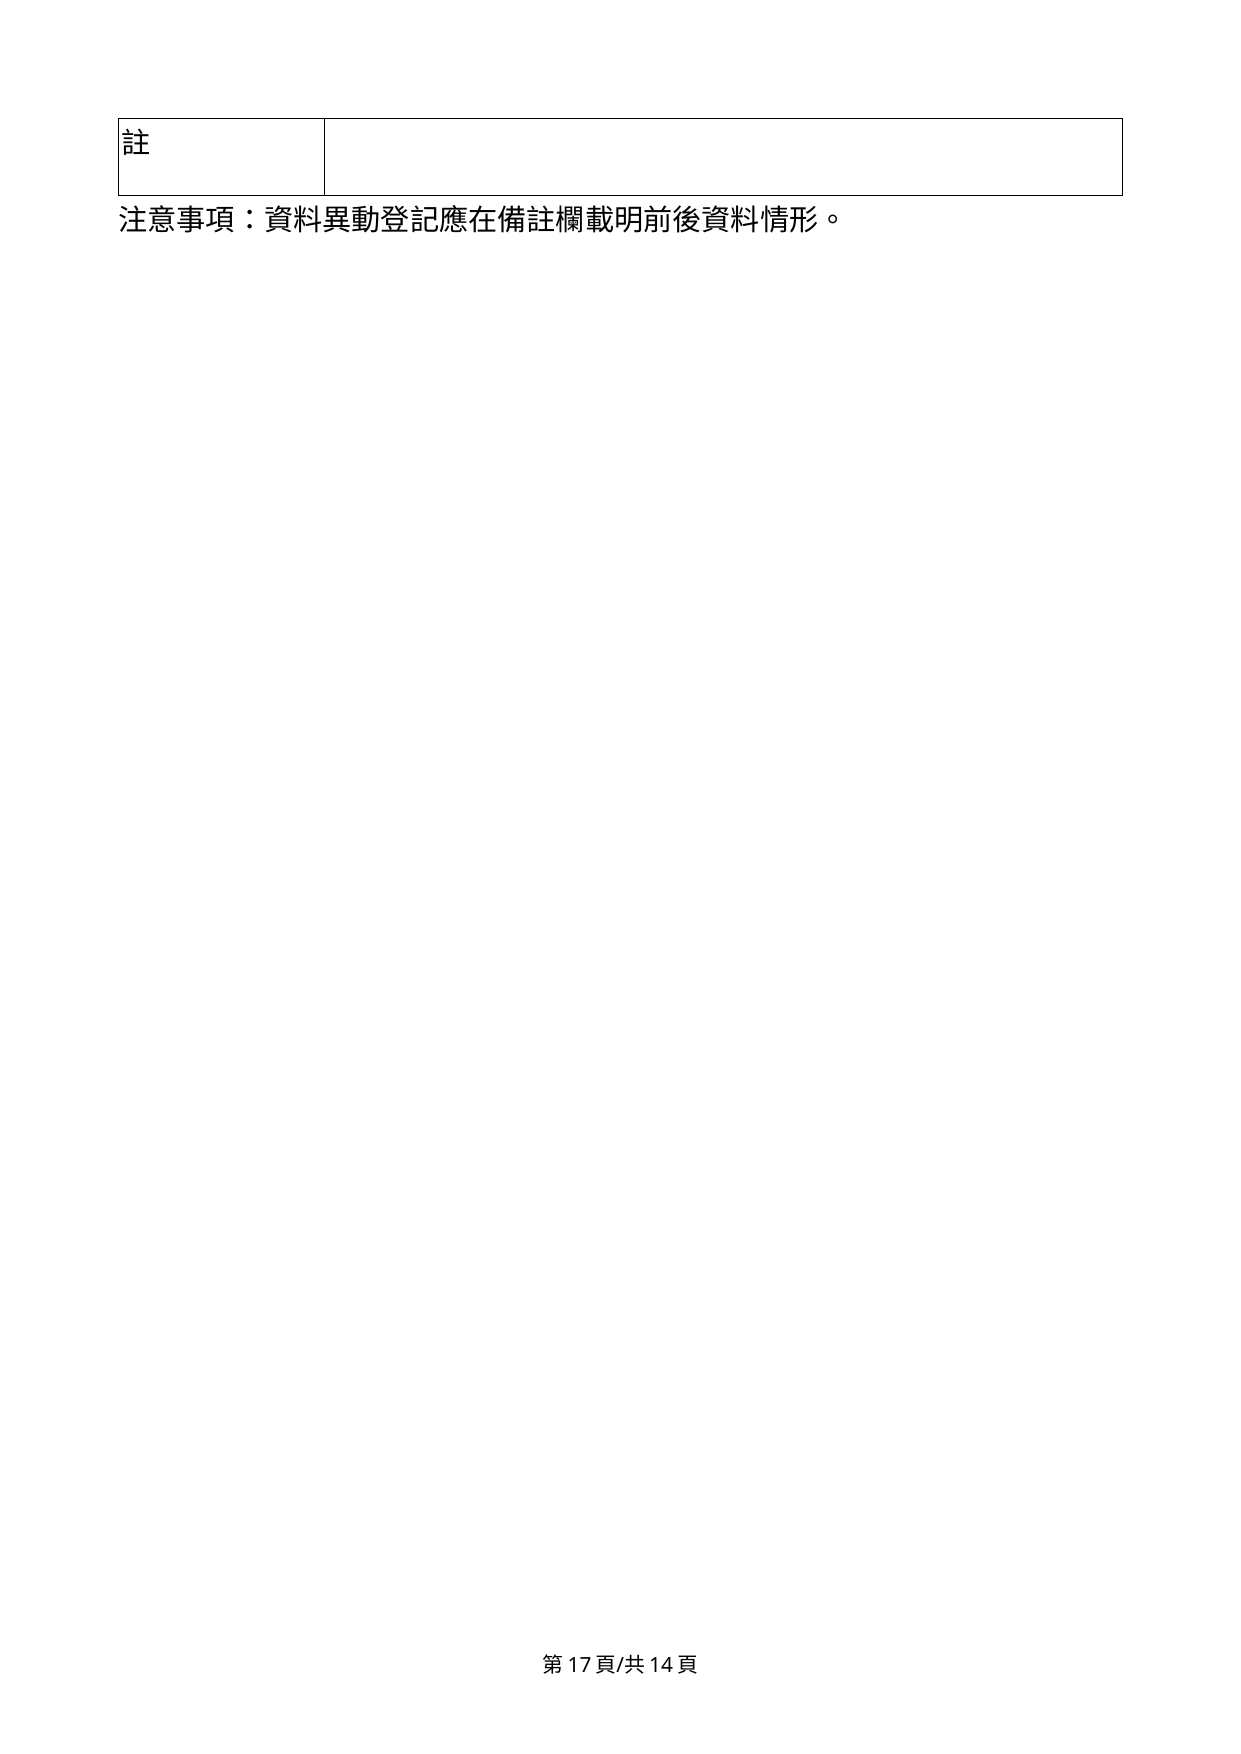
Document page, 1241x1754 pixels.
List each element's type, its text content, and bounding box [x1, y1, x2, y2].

table_cell [325, 119, 1122, 195]
text 注意事項：資料異動登記應在備註欄載明前後資料情形。 [118, 196, 1122, 238]
table_cell 備 註 [119, 119, 324, 195]
